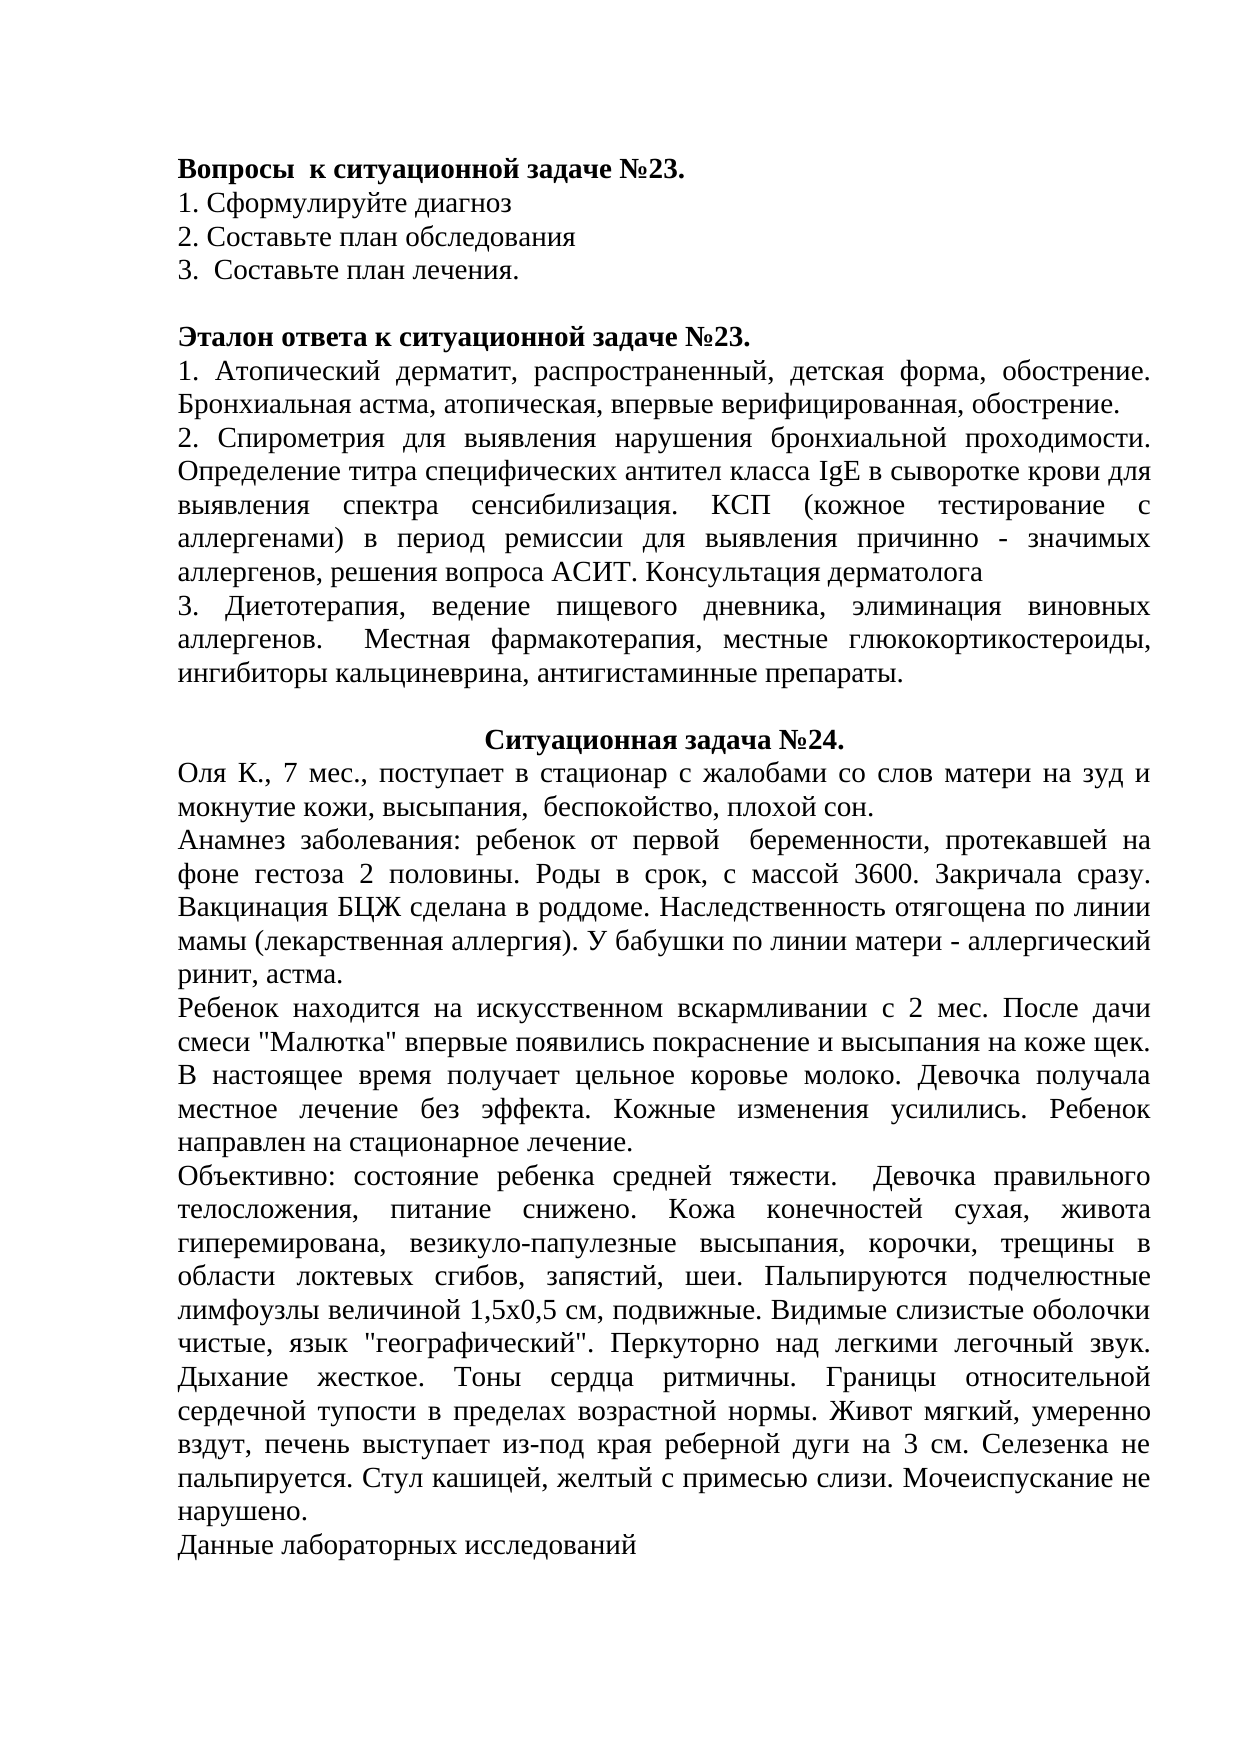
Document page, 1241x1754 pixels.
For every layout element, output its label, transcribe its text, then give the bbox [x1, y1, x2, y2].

text 2. Спирометрия для выявления нарушения бронхиальной проходимости. Определение титра специфических антител класса IgE в сыворотке крови для выявления спектра сенсибилизация. КСП (кожное тестирование с аллергенами) в период ремиссии для выявления причинно - значимых аллергенов, решения вопроса АСИТ. Консультация дерматолога [177, 420, 1152, 588]
text Объективно: состояние ребенка средней тяжести. Девочка правильного телосложения, питание снижено. Кожа конечностей сухая, живота гиперемирована, везикуло-папулезные высыпания, корочки, трещины в области локтевых сгибов, запястий, шеи. Пальпируются подчелюстные лимфоузлы величиной 1,5х0,5 см, подвижные. Видимые слизистые оболочки чистые, язык "географический". Перкуторно над легкими легочный звук. Дыхание жесткое. Тоны сердца ритмичны. Границы относительной сердечной тупости в пределах возрастной нормы. Живот мягкий, умеренно вздут, печень выступает из-под края реберной дуги на 3 см. Селезенка не пальпируется. Стул кашицей, желтый с примесью слизи. Мочеиспускание не нарушено. [177, 1158, 1152, 1527]
text Ситуационная задача №24. [177, 722, 1152, 755]
text Ребенок находится на искусственном вскармливании с 2 мес. После дачи смеси "Малютка" впервые появились покраснение и высыпания на коже щек. В настоящее время получает цельное коровье молоко. Девочка получала местное лечение без эффекта. Кожные изменения усилились. Ребенок направлен на стационарное лечение. [177, 990, 1152, 1158]
text 3. Составьте план лечения. [177, 252, 1152, 286]
text 3. Диетотерапия, ведение пищевого дневника, элиминация виновных аллергенов. Местная фармакотерапия, местные глюкокортикостероиды, ингибиторы кальциневрина, антигистаминные препараты. [177, 588, 1152, 688]
text 2. Составьте план обследования [177, 219, 1152, 252]
text Оля К., 7 мес., поступает в стационар с жалобами со слов матери на зуд и мокнутие кожи, высыпания, беспокойство, плохой сон. [177, 755, 1152, 822]
text 1. Атопический дерматит, распространенный, детская форма, обострение. Бронхиальная астма, атопическая, впервые верифицированная, обострение. [177, 353, 1152, 420]
text Анамнез заболевания: ребенок от первой беременности, протекавшей на фоне гестоза 2 половины. Роды в срок, с массой 3600. Закричала сразу. Вакцинация БЦЖ сделана в роддоме. Наследственность отягощена по линии мамы (лекарственная аллергия). У бабушки по линии матери - аллергический ринит, астма. [177, 822, 1152, 990]
text Эталон ответа к ситуационной задаче №23. [177, 319, 1152, 353]
text Вопросы к ситуационной задаче №23. [177, 152, 1152, 185]
text 1. Сформулируйте диагноз [177, 185, 1152, 219]
text Данные лабораторных исследований [177, 1527, 1152, 1560]
